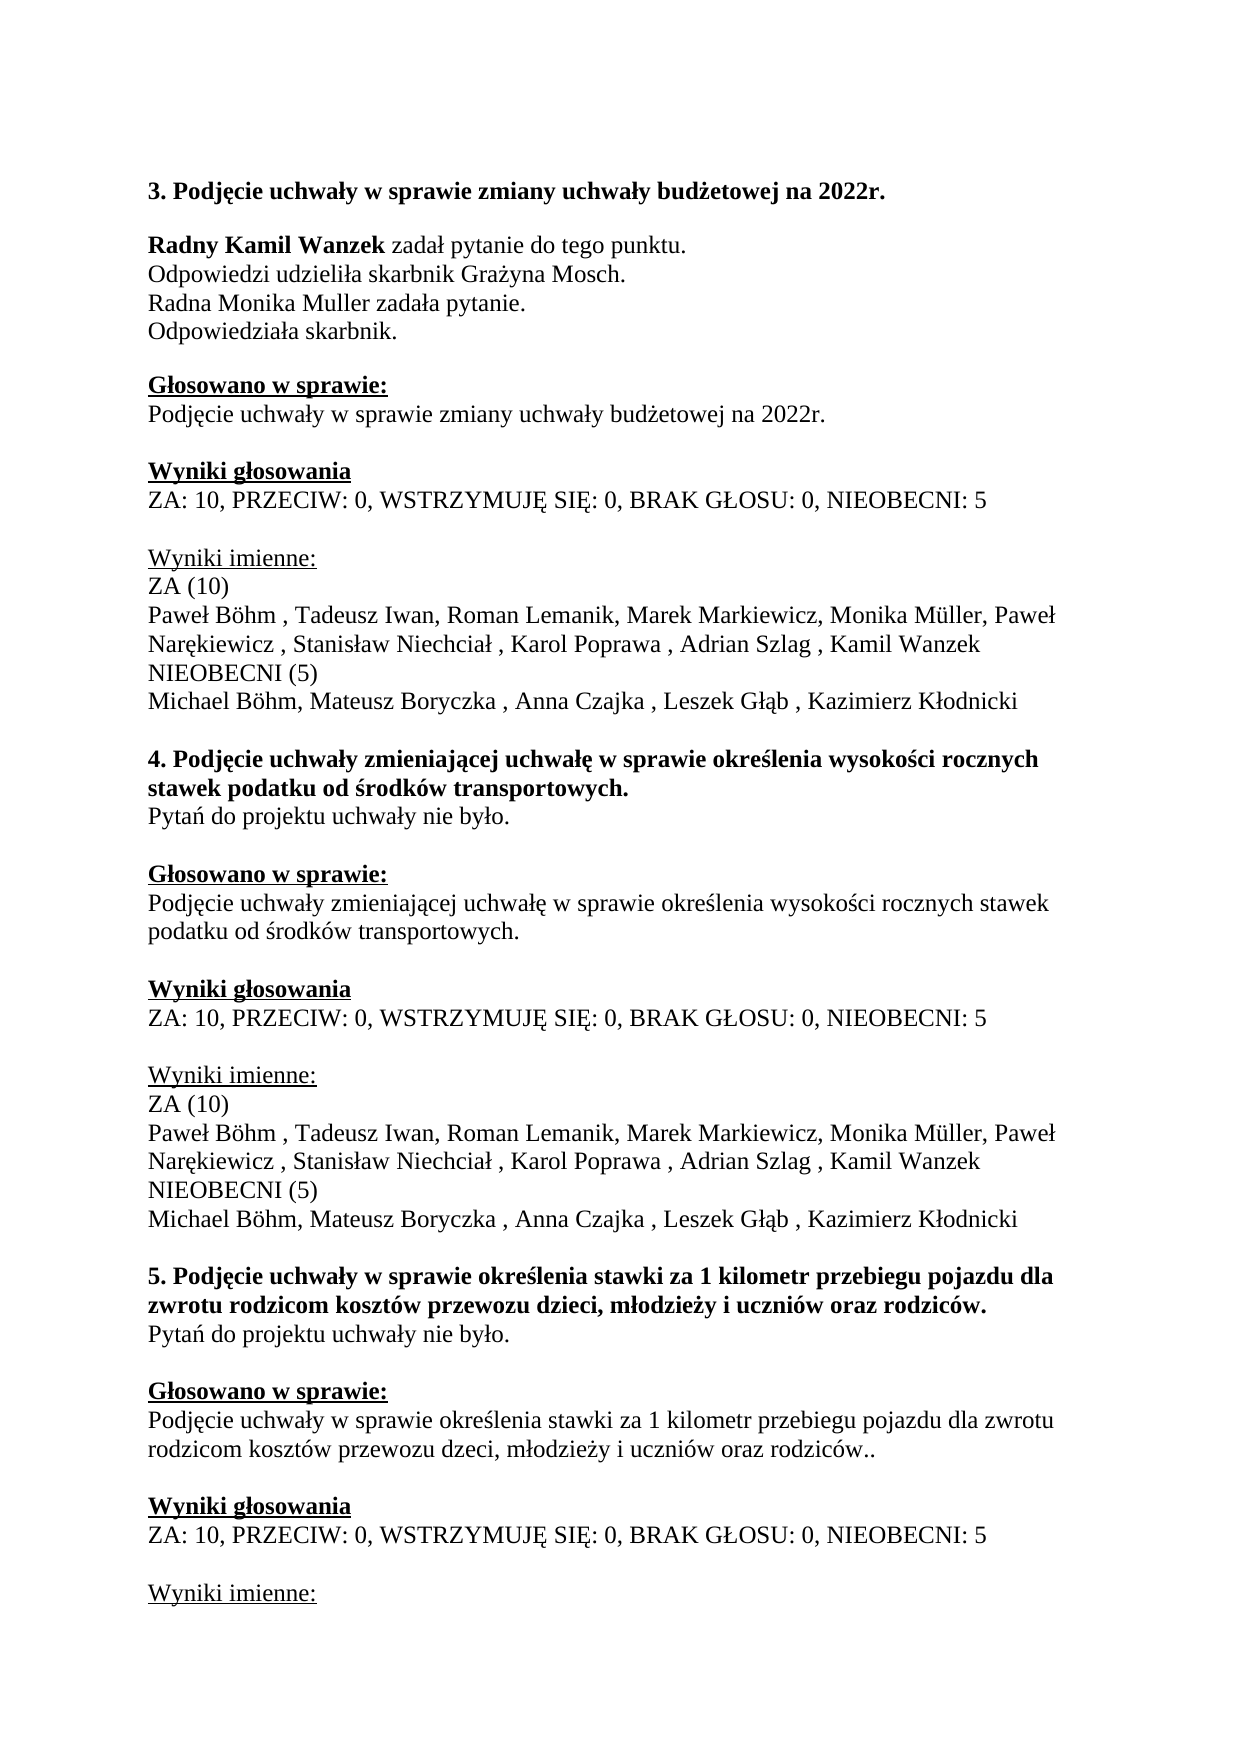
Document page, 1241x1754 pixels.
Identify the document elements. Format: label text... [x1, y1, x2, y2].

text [148, 370, 1093, 1606]
text Radny Kamil Wanzek zadał pytanie do tego punktu. Odpowiedzi udzieliła skarbnik Grażyna Mosch. Radna Monika Muller zadała pytanie. Odpowiedziała skarbnik. [148, 230, 1093, 345]
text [148, 148, 1093, 205]
